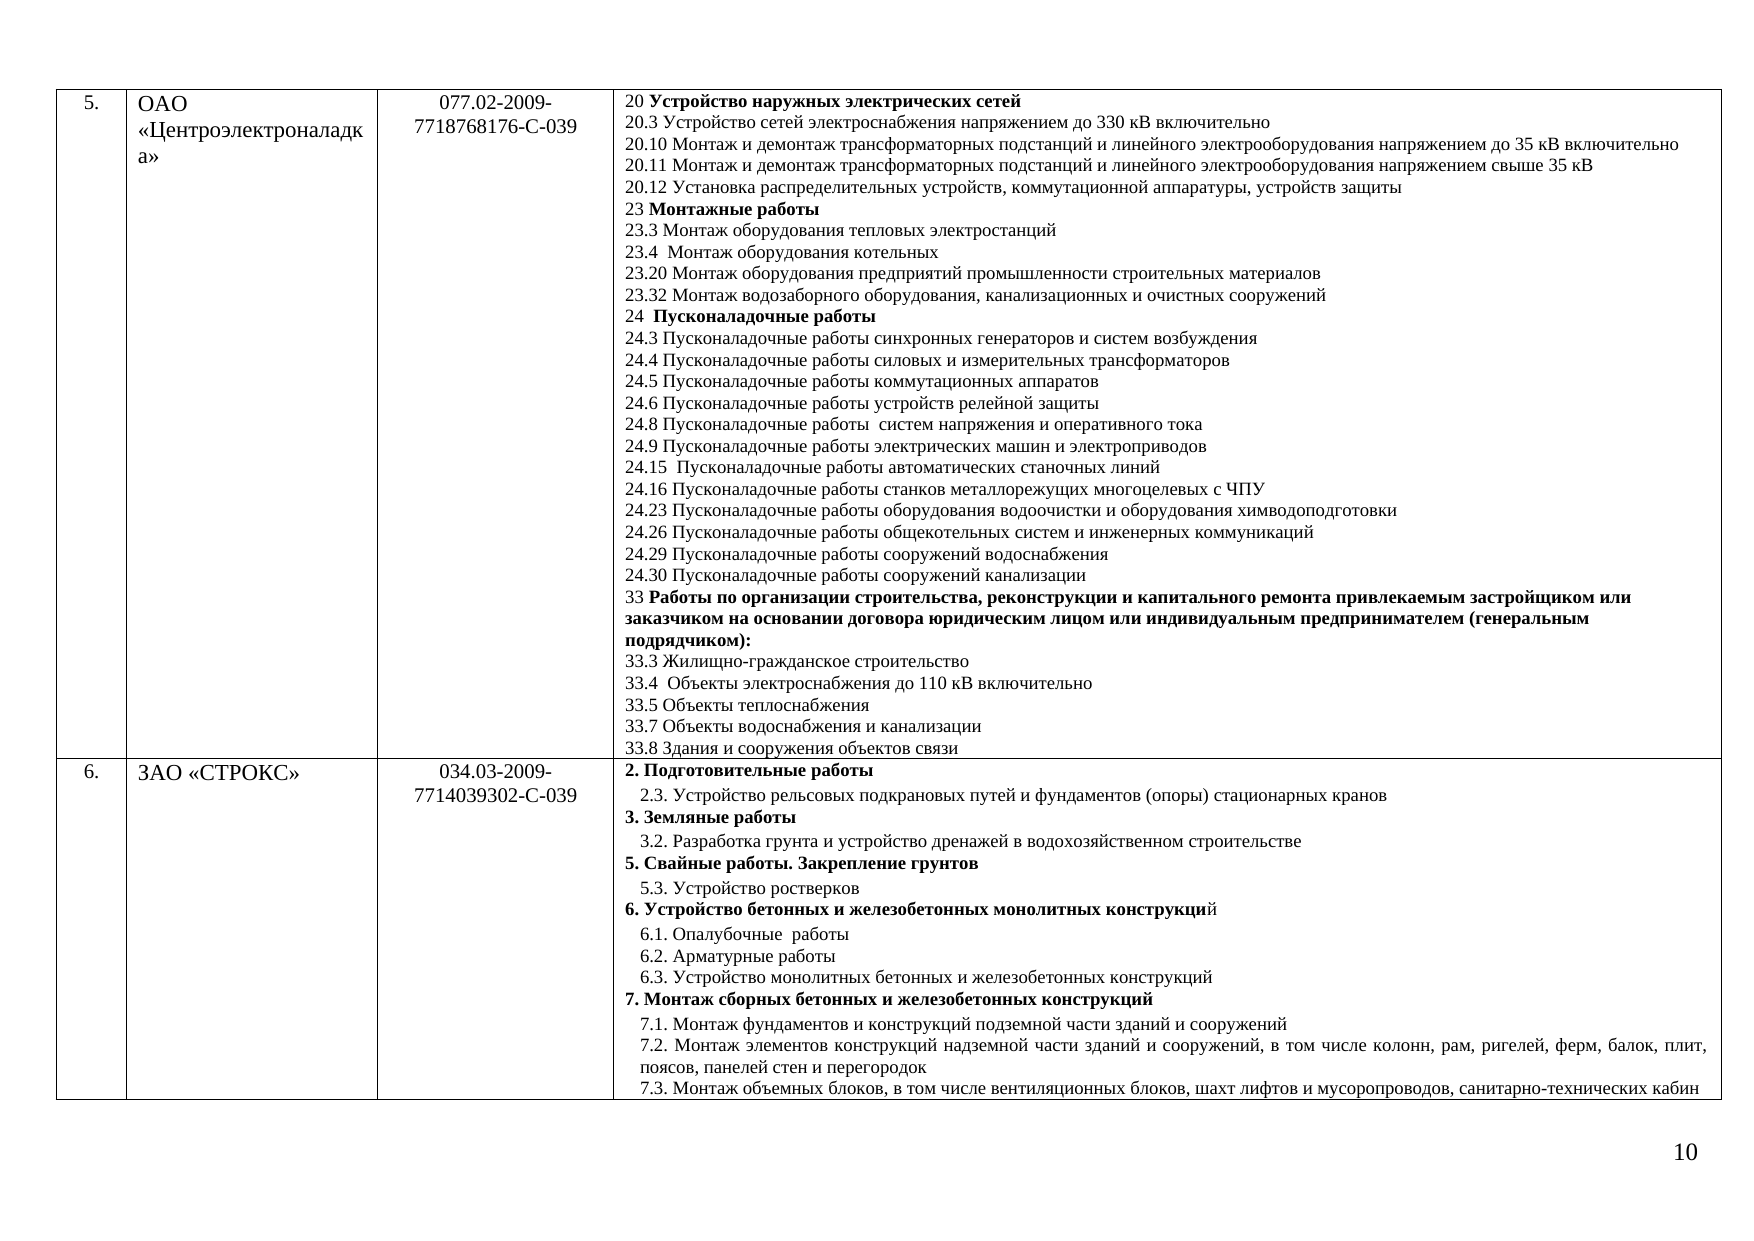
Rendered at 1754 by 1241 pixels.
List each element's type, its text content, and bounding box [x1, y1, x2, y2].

table_cell ОАО «Центроэлектроналадка» [127, 90, 377, 758]
table_cell 20 Устройство наружных электрических сетей 20.3 Устройство сетей электроснабжения напряжением до 330 кВ включительно 20.10 Монтаж и демонтаж трансформаторных подстанций и линейного электрооборудования напряжением до 35 кВ включительно 20.11 Монтаж и демонтаж трансформаторных подстанций и линейного электрооборудования напряжением свыше 35 кВ 20.12 Установка распределительных устройств, коммутационной аппаратуры, устройств защиты 23 Монтажные работы 23.3 Монтаж оборудования тепловых электростанций 23.4 Монтаж оборудования котельных 23.20 Монтаж оборудования предприятий промышленности строительных материалов 23.32 Монтаж водозаборного оборудования, канализационных и очистных сооружений 24 Пусконаладочные работы 24.3 Пусконаладочные работы синхронных генераторов и систем возбуждения 24.4 Пусконаладочные работы силовых и измерительных трансформаторов 24.5 Пусконаладочные работы коммутационных аппаратов 24.6 Пусконаладочные работы устройств релейной защиты 24.8 Пусконаладочные работы систем напряжения и оперативного тока 24.9 Пусконаладочные работы электрических машин и электроприводов 24.15 Пусконаладочные работы автоматических станочных линий 24.16 Пусконаладочные работы станков металлорежущих многоцелевых с ЧПУ 24.23 Пусконаладочные работы оборудования водоочистки и оборудования химводоподготовки 24.26 Пусконаладочные работы общекотельных систем и инженерных коммуникаций 24.29 Пусконаладочные работы сооружений водоснабжения 24.30 Пусконаладочные работы сооружений канализации 33 Работы по организации строительства, реконструкции и капитального ремонта привлекаемым застройщиком или заказчиком на основании договора юридическим лицом или индивидуальным предпринимателем (генеральным подрядчиком): 33.3 Жилищно-гражданское строительство 33.4 Объекты электроснабжения до 110 кВ включительно 33.5 Объекты теплоснабжения 33.7 Объекты водоснабжения и канализации 33.8 Здания и сооружения объектов связи [614, 90, 1721, 758]
table_cell 6. [57, 759, 126, 1099]
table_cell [614, 759, 1721, 1099]
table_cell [378, 759, 613, 1099]
table_cell ЗАО «СТРОКС» [127, 759, 377, 1099]
table_cell 5. [57, 90, 126, 758]
table_cell 077.02-2009-7718768176-С-039 [378, 90, 613, 758]
